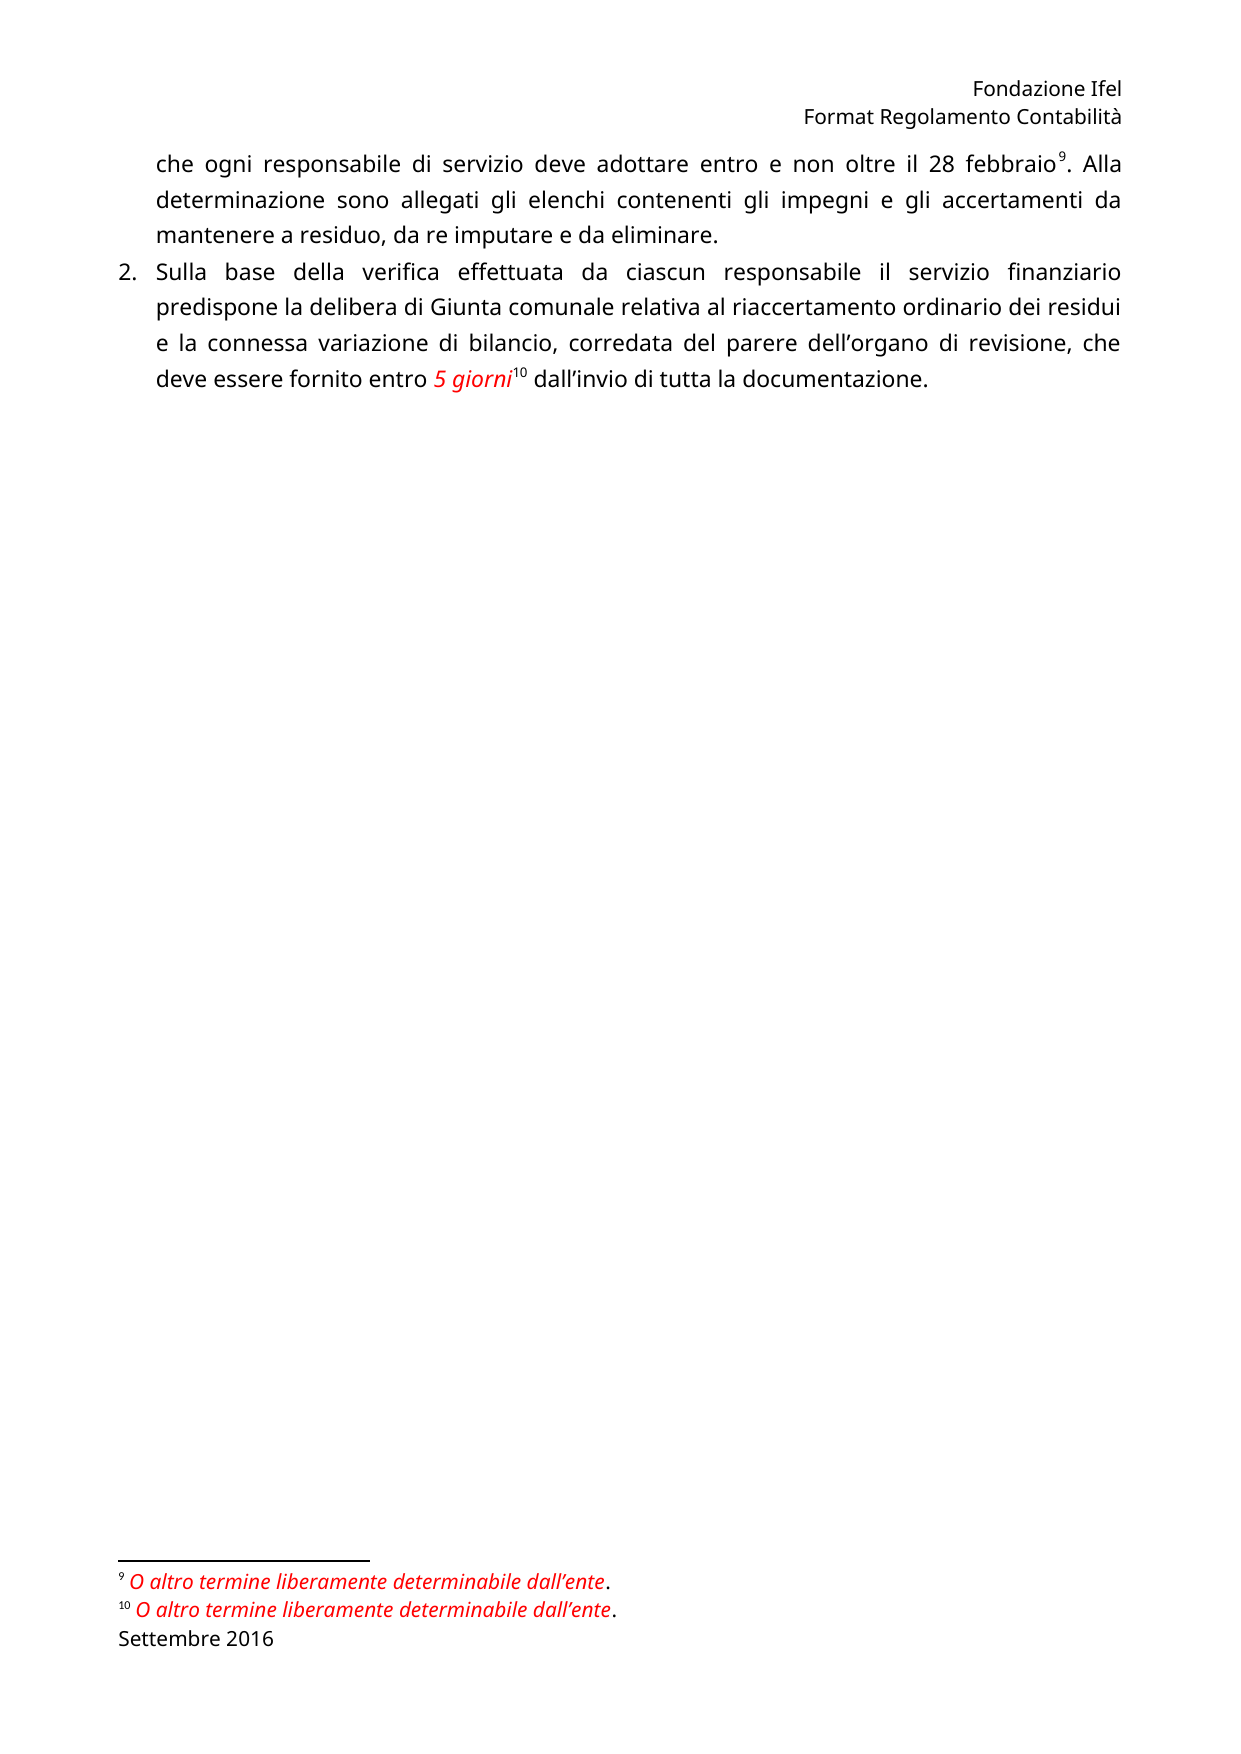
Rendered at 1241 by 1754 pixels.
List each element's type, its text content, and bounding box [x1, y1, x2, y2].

list Sulla base della verifica effettuata da ciascun responsabile il servizio finanziario predispone la delibera di Giunta comunale relativa al riaccertamento ordinario dei residui e la connessa variazione di bilancio, corredata del parere dell’organo di revisione, che deve essere fornito entro 5 giorni dall’invio di tutta la documentazione. [118, 255, 1122, 394]
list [118, 148, 1122, 251]
